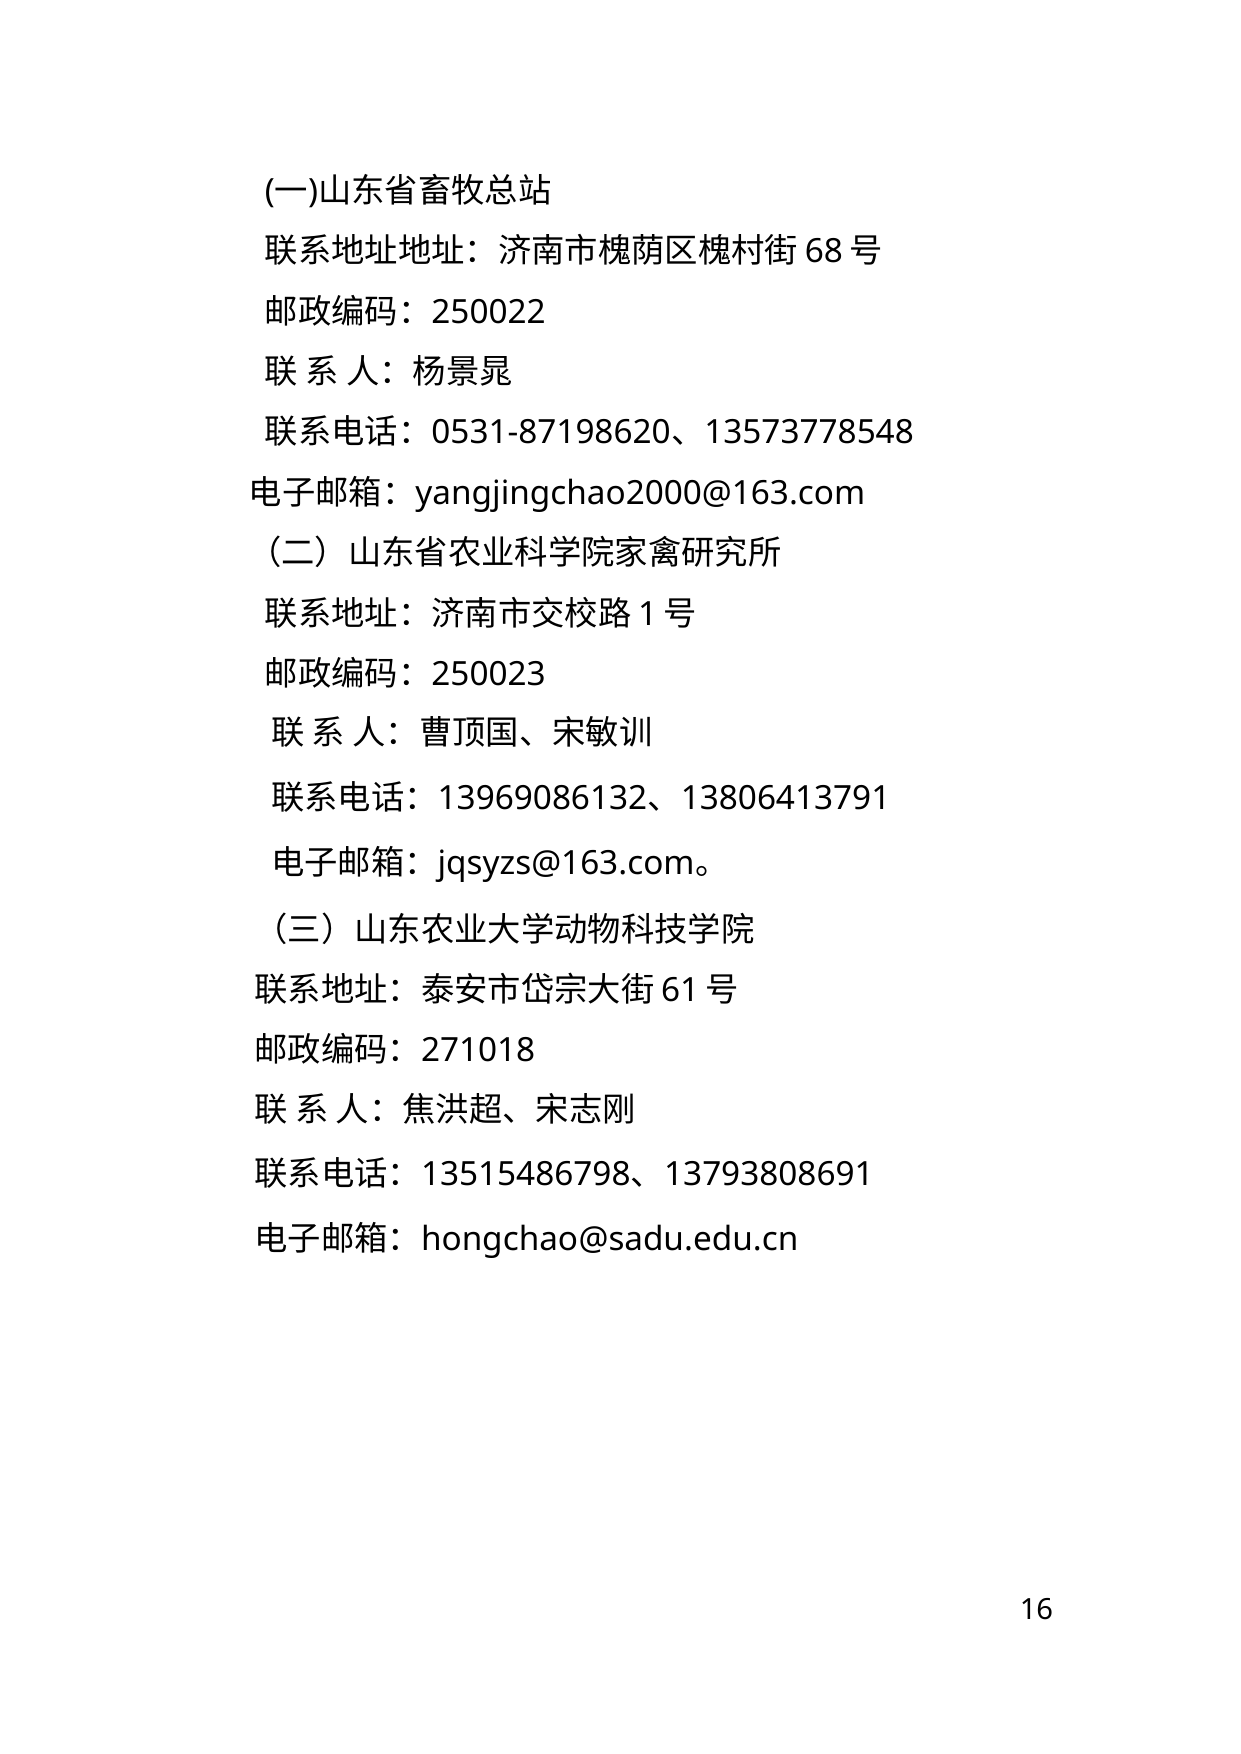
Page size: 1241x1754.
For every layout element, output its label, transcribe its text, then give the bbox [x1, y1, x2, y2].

text 联系地址：济南市交校路1号 [231, 577, 1053, 637]
text 联 系 人：焦洪超、宋志刚 [187, 1074, 1053, 1139]
text 邮政编码：250023 [231, 637, 1053, 698]
text 联 系 人：杨景晁 [231, 335, 1053, 396]
text 电子邮箱：yangjingchao2000@163.com [231, 456, 1053, 516]
text 联 系 人：曹顶国、宋敏训 [187, 698, 1053, 763]
text 联系电话：0531-87198620、13573778548 [231, 396, 1053, 456]
text (一)山东省畜牧总站 [231, 154, 1053, 214]
text 联系电话：13515486798、13793808691 [187, 1139, 1053, 1204]
text 邮政编码：271018 [187, 1013, 1053, 1074]
text （二）山东省农业科学院家禽研究所 [231, 516, 1053, 577]
text 邮政编码：250022 [231, 275, 1053, 335]
text 电子邮箱：jqsyzs@163.com。 [187, 828, 1053, 893]
text 联系电话：13969086132、13806413791 [187, 763, 1053, 828]
text 电子邮箱：hongchao@sadu.edu.cn [187, 1204, 1053, 1269]
text 联系地址地址：济南市槐荫区槐村街68号 [231, 214, 1053, 275]
text 联系地址：泰安市岱宗大街61号 [187, 953, 1053, 1013]
text （三）山东农业大学动物科技学院 [187, 893, 1053, 953]
